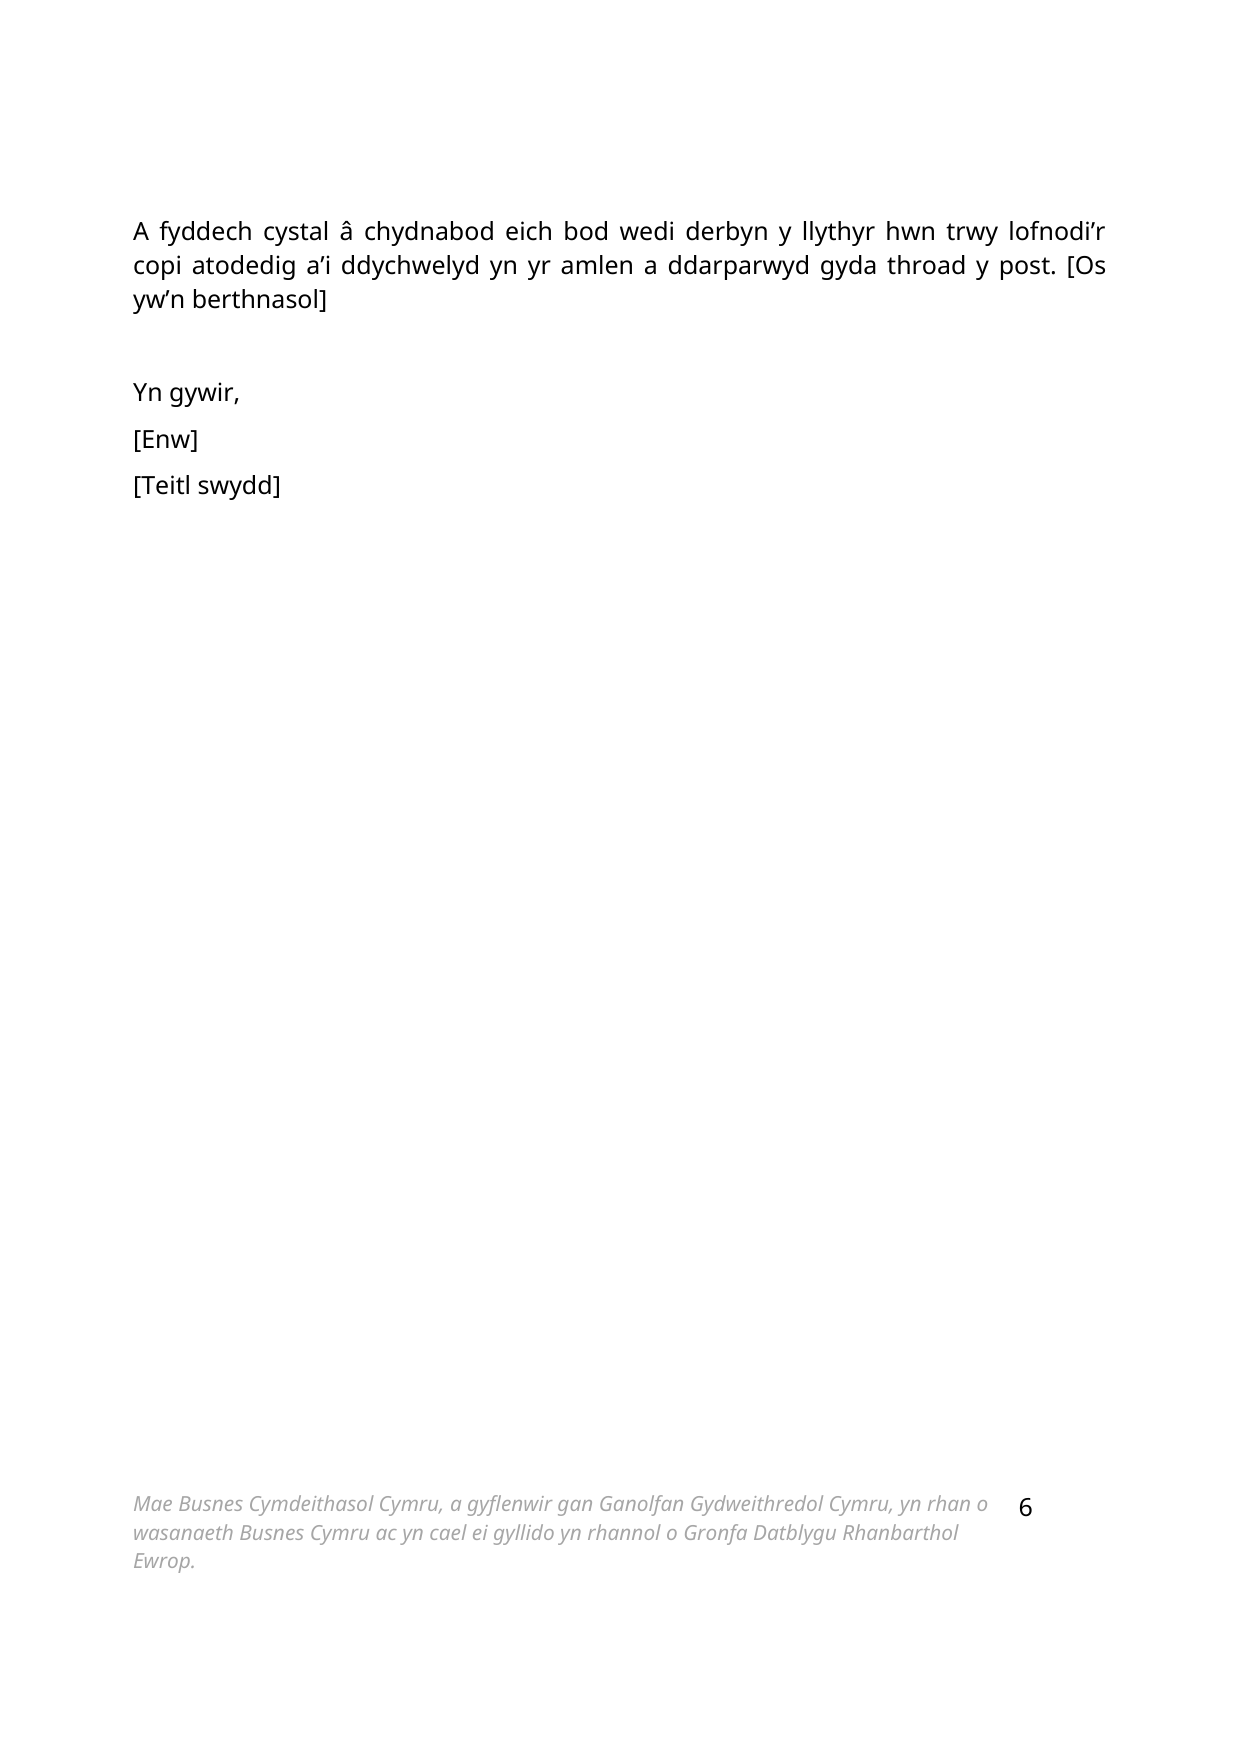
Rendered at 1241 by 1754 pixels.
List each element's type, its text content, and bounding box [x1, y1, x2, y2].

text [Enw] [133, 421, 1107, 455]
text [Teitl swydd] [133, 468, 1107, 502]
text Yn gywir, [133, 375, 1107, 409]
text A fyddech cystal â chydnabod eich bod wedi derbyn y llythyr hwn trwy lofnodi’r copi atodedig a’i ddychwelyd yn yr amlen a ddarparwyd gyda throad y post. [Os yw’n berthnasol] [133, 213, 1107, 316]
